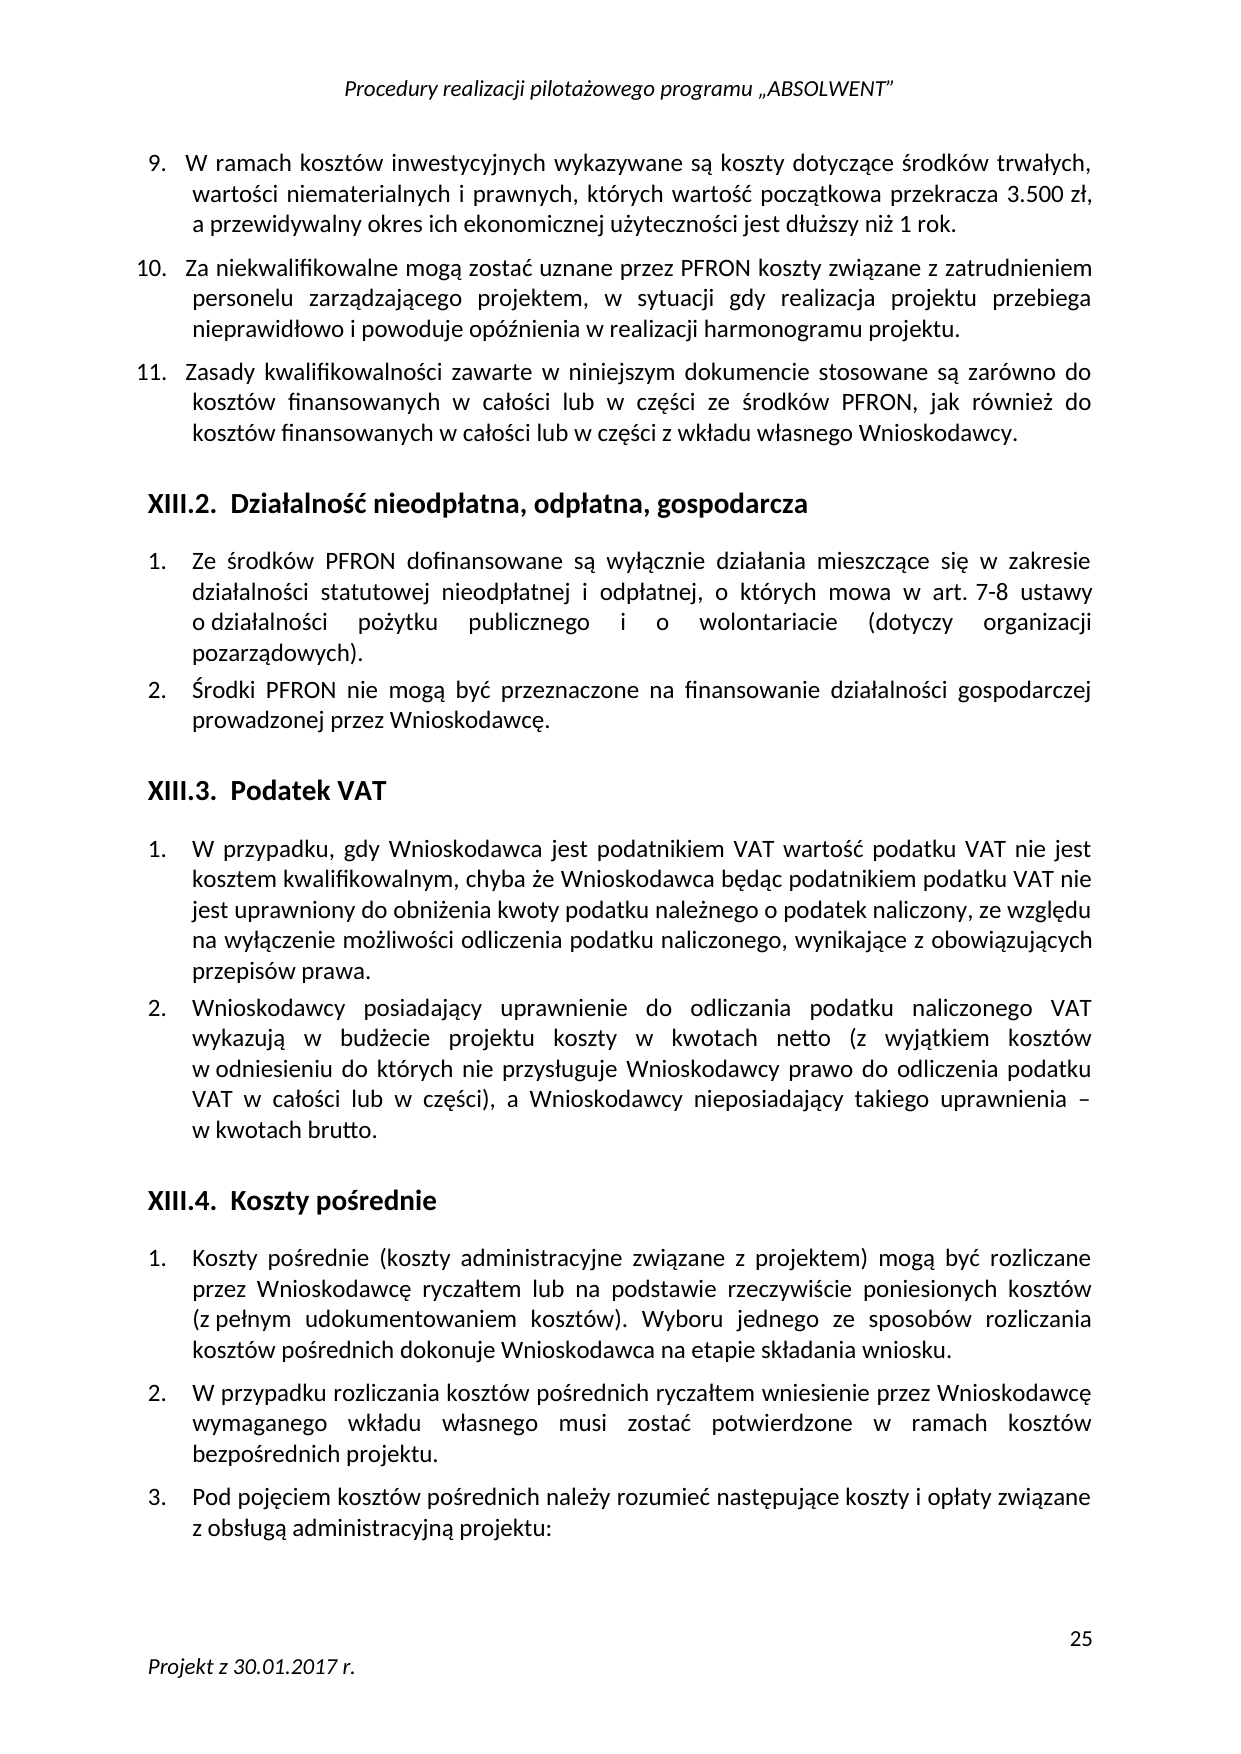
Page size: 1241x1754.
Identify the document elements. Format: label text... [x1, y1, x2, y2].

list W przypadku rozliczania kosztów pośrednich ryczałtem wniesienie przez Wnioskodawcę wymaganego wkładu własnego musi zostać potwierdzone w ramach kosztów bezpośrednich projektu. [148, 1377, 1093, 1469]
text 2. Środki PFRON nie mogą być przeznaczone na finansowanie działalności gospodarczej prowadzonej przez Wnioskodawcę. [148, 674, 1093, 735]
list W przypadku, gdy Wnioskodawca jest podatnikiem VAT wartość podatku VAT nie jest kosztem kwalifikowalnym, chyba że Wnioskodawca będąc podatnikiem podatku VAT nie jest uprawniony do obniżenia kwoty podatku należnego o podatek naliczony, ze względu na wyłączenie możliwości odliczenia podatku naliczonego, wynikające z obowiązujących przepisów prawa. [148, 833, 1093, 986]
text XIII.4. Koszty pośrednie [148, 1182, 1093, 1217]
text 1. Ze środków PFRON dofinansowane są wyłącznie działania mieszczące się w zakresie działalności statutowej nieodpłatnej i odpłatnej, o których mowa w art. 7-8 ustawy o działalności pożytku publicznego i o wolontariacie (dotyczy organizacji pozarządowych). [148, 545, 1093, 667]
list Zasady kwalifikowalności zawarte w niniejszym dokumencie stosowane są zarówno do kosztów finansowanych w całości lub w części ze środków PFRON, jak również do kosztów finansowanych w całości lub w części z wkładu własnego Wnioskodawcy. [136, 356, 1093, 447]
list Za niekwalifikowalne mogą zostać uznane przez PFRON koszty związane z zatrudnieniem personelu zarządzającego projektem, w sytuacji gdy realizacja projektu przebiega nieprawidłowo i powoduje opóźnienia w realizacji harmonogramu projektu. [136, 252, 1093, 343]
list Pod pojęciem kosztów pośrednich należy rozumieć następujące koszty i opłaty związane z obsługą administracyjną projektu: [148, 1481, 1093, 1542]
list W ramach kosztów inwestycyjnych wykazywane są koszty dotyczące środków trwałych, wartości niematerialnych i prawnych, których wartość początkowa przekracza 3.500 zł, a przewidywalny okres ich ekonomicznej użyteczności jest dłuższy niż 1 rok. [148, 148, 1093, 239]
text XIII.2. Działalność nieodpłatna, odpłatna, gospodarcza [148, 485, 1093, 520]
text XIII.3. Podatek VAT [148, 772, 1093, 808]
list Wnioskodawcy posiadający uprawnienie do odliczania podatku naliczonego VAT wykazują w budżecie projektu koszty w kwotach netto (z wyjątkiem kosztów w odniesieniu do których nie przysługuje Wnioskodawcy prawo do odliczenia podatku VAT w całości lub w części), a Wnioskodawcy nieposiadający takiego uprawnienia – w kwotach brutto. [148, 992, 1093, 1144]
list Koszty pośrednie (koszty administracyjne związane z projektem) mogą być rozliczane przez Wnioskodawcę ryczałtem lub na podstawie rzeczywiście poniesionych kosztów (z pełnym udokumentowaniem kosztów). Wyboru jednego ze sposobów rozliczania kosztów pośrednich dokonuje Wnioskodawca na etapie składania wniosku. [148, 1242, 1093, 1364]
